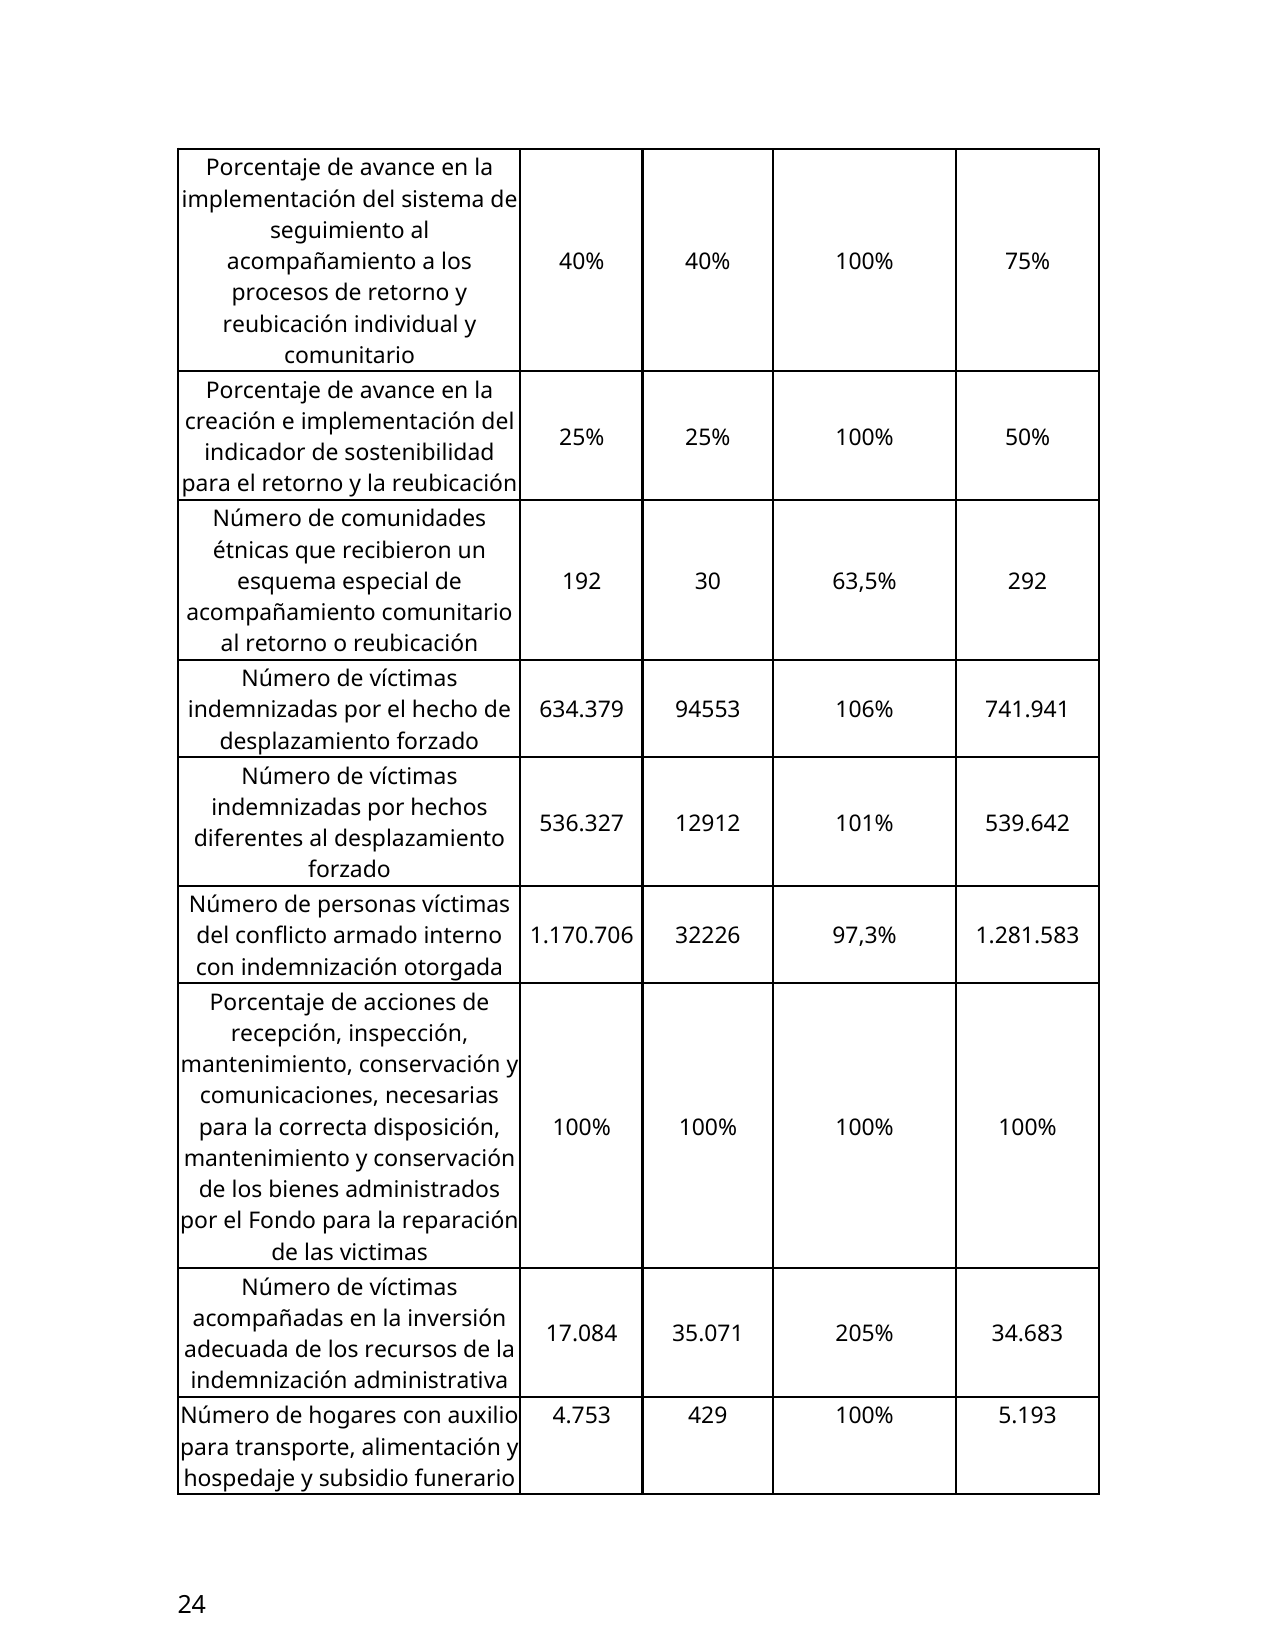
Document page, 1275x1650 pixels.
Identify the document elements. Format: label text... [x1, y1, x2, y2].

table_cell Número de víctimas acompañadas en la inversión adecuada de los recursos de la indemnización administrativa [179, 1269, 519, 1396]
table_cell 63,5% [774, 501, 955, 658]
table_cell 634.379 [521, 661, 641, 756]
table_cell 100% [774, 150, 955, 370]
table_cell 94553 [644, 661, 772, 756]
table_cell Porcentaje de acciones de recepción, inspección, mantenimiento, conservación y comunicaciones, necesarias para la correcta disposición, mantenimiento y conservación de los bienes administrados por el Fondo para la reparación de las victimas [179, 984, 519, 1267]
table_cell 192 [521, 501, 641, 658]
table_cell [179, 1398, 519, 1493]
table_cell Número de víctimas indemnizadas por el hecho de desplazamiento forzado [179, 661, 519, 756]
table_cell 34.683 [957, 1269, 1098, 1396]
table_cell Número de comunidades étnicas que recibieron un esquema especial de acompañamiento comunitario al retorno o reubicación [179, 501, 519, 658]
table_cell 106% [774, 661, 955, 756]
table_cell 50% [957, 372, 1098, 499]
table_cell Porcentaje de avance en la implementación del sistema de seguimiento al acompañamiento a los procesos de retorno y reubicación individual y comunitario [179, 150, 519, 370]
table_cell 40% [521, 150, 641, 370]
table_cell Número de personas víctimas del conflicto armado interno con indemnización otorgada [179, 887, 519, 982]
table_cell Porcentaje de avance en la creación e implementación del indicador de sostenibilidad para el retorno y la reubicación [179, 372, 519, 499]
table_cell 5.193 [957, 1398, 1098, 1493]
table_cell 35.071 [644, 1269, 772, 1396]
table_cell 100% [774, 1398, 955, 1493]
table_cell 205% [774, 1269, 955, 1396]
table_cell 40% [644, 150, 772, 370]
table_cell 17.084 [521, 1269, 641, 1396]
table_cell 25% [521, 372, 641, 499]
table_cell 100% [521, 984, 641, 1267]
table_cell 75% [957, 150, 1098, 370]
table_cell 25% [644, 372, 772, 499]
table_cell 97,3% [774, 887, 955, 982]
table_cell 100% [957, 984, 1098, 1267]
table_cell 100% [774, 984, 955, 1267]
table_cell 101% [774, 758, 955, 884]
table_cell 100% [774, 372, 955, 499]
table_cell 32226 [644, 887, 772, 982]
table_cell 100% [644, 984, 772, 1267]
table_cell 1.281.583 [957, 887, 1098, 982]
table_cell Número de víctimas indemnizadas por hechos diferentes al desplazamiento forzado [179, 758, 519, 884]
table_cell 12912 [644, 758, 772, 884]
table_cell 741.941 [957, 661, 1098, 756]
table_cell 1.170.706 [521, 887, 641, 982]
table_cell 429 [644, 1398, 772, 1493]
table_cell 539.642 [957, 758, 1098, 884]
table_cell 292 [957, 501, 1098, 658]
table_cell 30 [644, 501, 772, 658]
table_cell 536.327 [521, 758, 641, 884]
table_cell 4.753 [521, 1398, 641, 1493]
